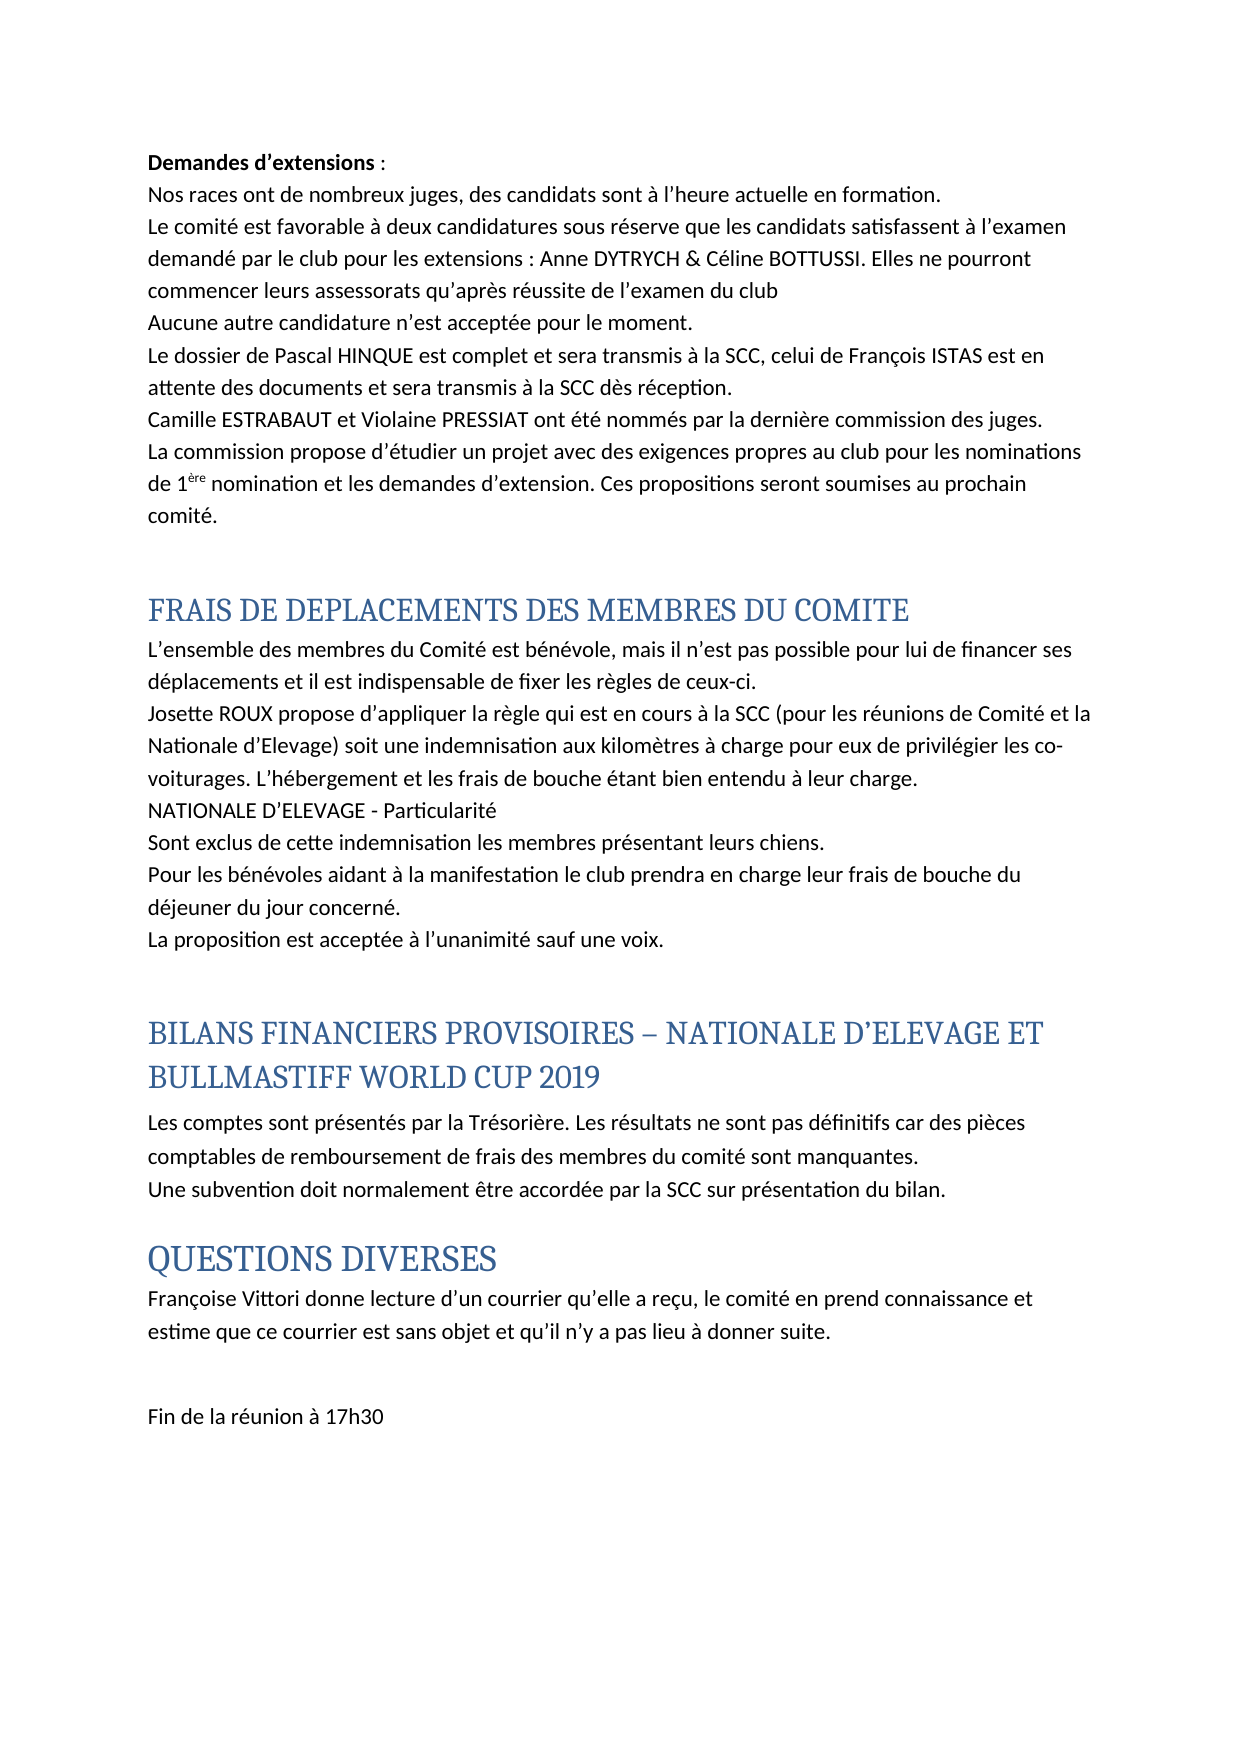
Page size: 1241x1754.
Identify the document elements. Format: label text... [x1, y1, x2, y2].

text Josette ROUX propose d’appliquer la règle qui est en cours à la SCC (pour les réunions de Comité et la Nationale d’Elevage) soit une indemnisation aux kilomètres à charge pour eux de privilégier les co-voiturages. L’hébergement et les frais de bouche étant bien entendu à leur charge. [148, 699, 1093, 792]
subtitle BILANS FINANCIERS PROVISOIRES – NATIONALE D’ELEVAGE ET BULLMASTIFF WORLD CUP 2019 [148, 1014, 1093, 1097]
text Pour les bénévoles aidant à la manifestation le club prendra en charge leur frais de bouche du déjeuner du jour concerné. [148, 860, 1093, 921]
text Fin de la réunion à 17h30 [148, 1402, 1093, 1430]
subtitle FRAIS DE DEPLACEMENTS DES MEMBRES DU COMITE [148, 591, 1093, 629]
text Une subvention doit normalement être accordée par la SCC sur présentation du bilan. [148, 1170, 1093, 1203]
text Les comptes sont présentés par la Trésorière. Les résultats ne sont pas définitifs car des pièces comptables de remboursement de frais des membres du comité sont manquantes. [148, 1102, 1093, 1170]
text Camille ESTRABAUT et Violaine PRESSIAT ont été nommés par la dernière commission des juges. [148, 405, 1093, 433]
text Le comité est favorable à deux candidatures sous réserve que les candidats satisfassent à l’examen demandé par le club pour les extensions : Anne DYTRYCH & Céline BOTTUSSI. Elles ne pourront commencer leurs assessorats qu’après réussite de l’examen du club [148, 212, 1093, 304]
text L’ensemble des membres du Comité est bénévole, mais il n’est pas possible pour lui de financer ses déplacements et il est indispensable de fixer les règles de ceux-ci. [148, 635, 1093, 695]
text NATIONALE D’ELEVAGE - Particularité [148, 796, 1093, 824]
text Aucune autre candidature n’est acceptée pour le moment. Le dossier de Pascal HINQUE est complet et sera transmis à la SCC, celui de François ISTAS est en attente des documents et sera transmis à la SCC dès réception. [148, 308, 1093, 401]
text La commission propose d’étudier un projet avec des exigences propres au club pour les nominations de 1ère nomination et les demandes d’extension. Ces propositions seront soumises au prochain comité. [148, 437, 1093, 530]
text Nos races ont de nombreux juges, des candidats sont à l’heure actuelle en formation. [148, 180, 1093, 208]
text Sont exclus de cette indemnisation les membres présentant leurs chiens. [148, 828, 1093, 856]
text QUESTIONS DIVERSES Françoise Vittori donne lecture d’un courrier qu’elle a reçu, le comité en prend connaissance et estime que ce courrier est sans objet et qu’il n’y a pas lieu à donner suite. [148, 1237, 1093, 1345]
text La proposition est acceptée à l’unanimité sauf une voix. [148, 925, 1093, 953]
text Demandes d’extensions : [148, 148, 1093, 176]
